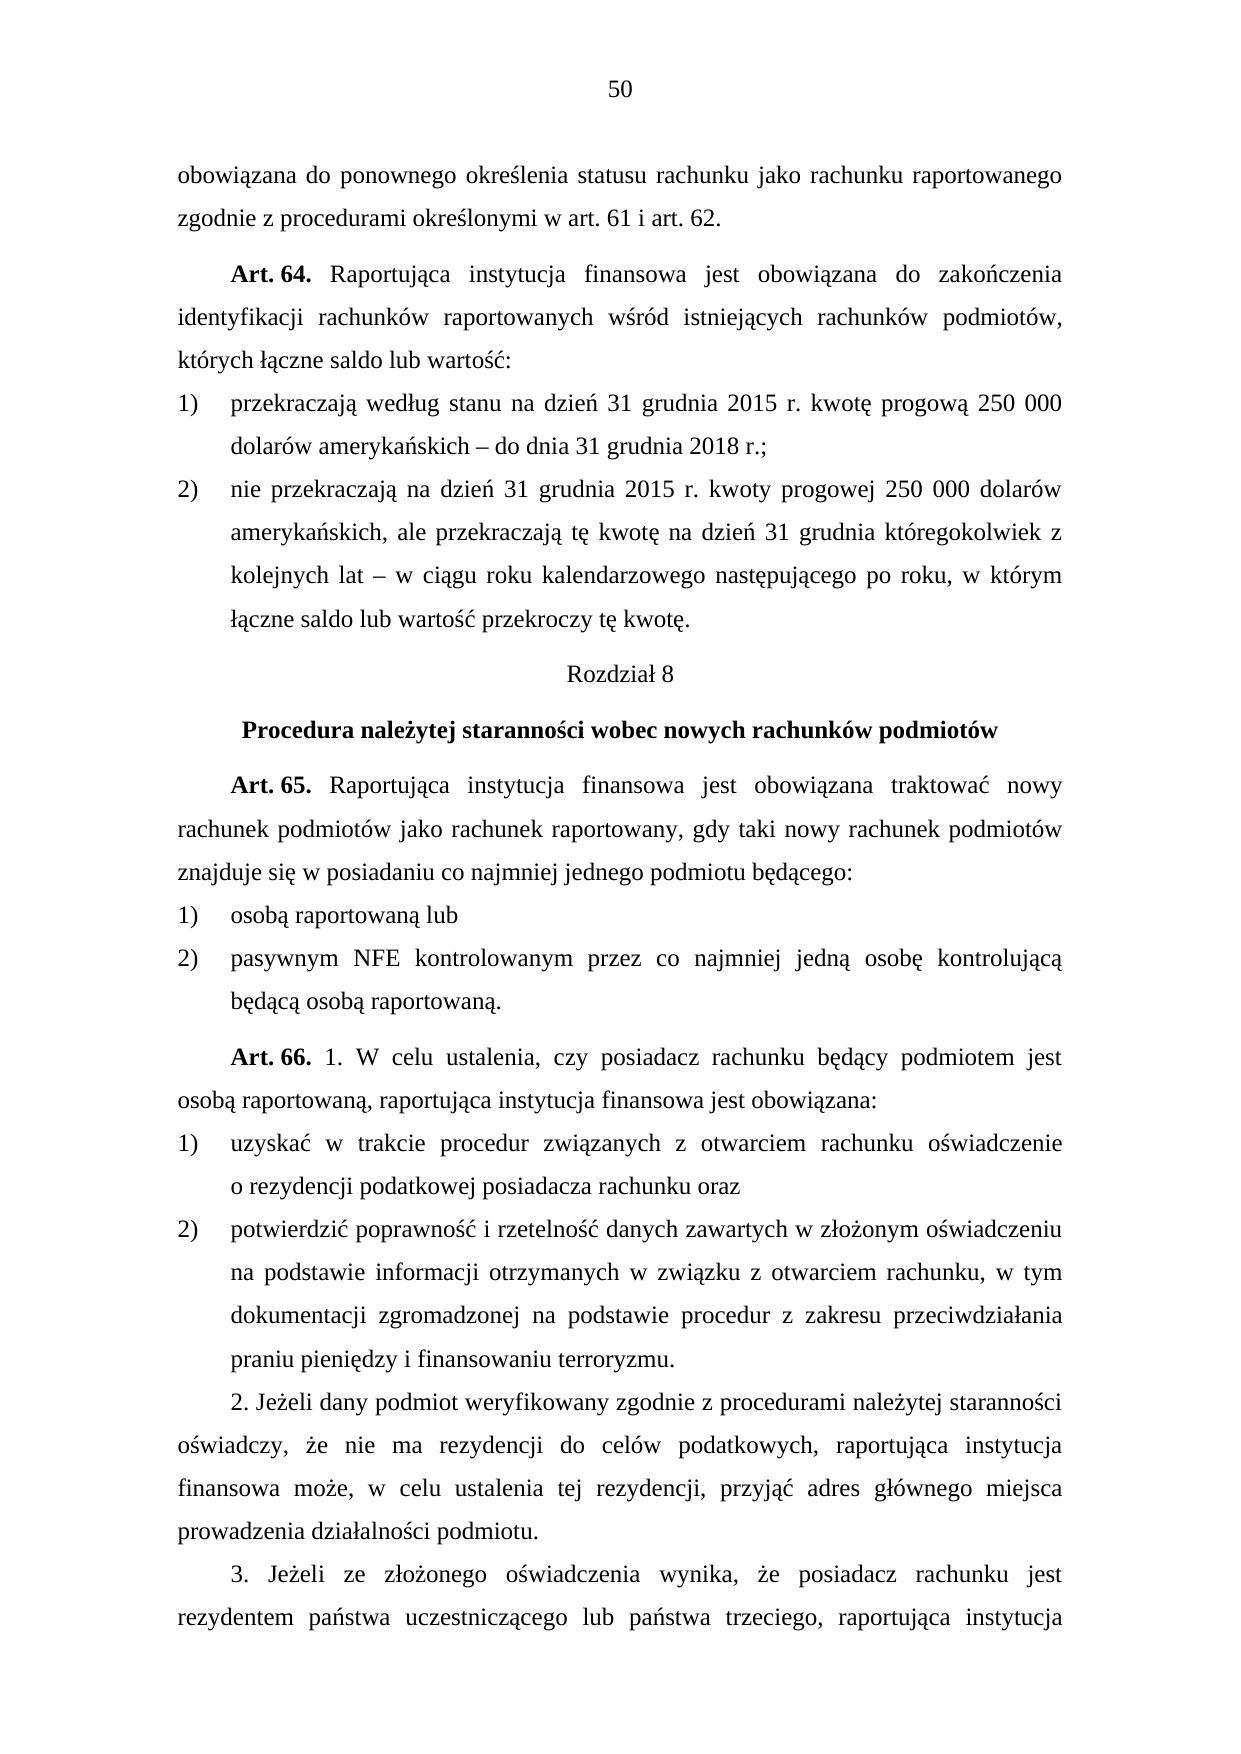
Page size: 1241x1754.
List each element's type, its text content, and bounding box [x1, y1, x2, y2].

text 1) uzyskać w trakcie procedur związanych z otwarciem rachunku oświadczenie o rezydencji podatkowej posiadacza rachunku oraz [177, 1128, 1063, 1200]
text 2) potwierdzić poprawność i rzetelność danych zawartych w złożonym oświadczeniu na podstawie informacji otrzymanych w związku z otwarciem rachunku, w tym dokumentacji zgromadzonej na podstawie procedur z zakresu przeciwdziałania praniu pieniędzy i finansowaniu terroryzmu. [177, 1214, 1063, 1372]
text 2) pasywnym NFE kontrolowanym przez co najmniej jedną osobę kontrolującą będącą osobą raportowaną. [177, 943, 1063, 1015]
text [177, 1559, 1063, 1631]
text Art. 64. Raportująca instytucja finansowa jest obowiązana do zakończenia identyfikacji rachunków raportowanych wśród istniejących rachunków podmiotów, których łączne saldo lub wartość: [177, 259, 1063, 374]
text 2) nie przekraczają na dzień 31 grudnia 2015 r. kwoty progowej 250 000 dolarów amerykańskich, ale przekraczają tę kwotę na dzień 31 grudnia któregokolwiek z kolejnych lat – w ciągu roku kalendarzowego następującego po roku, w którym łączne saldo lub wartość przekroczy tę kwotę. [177, 474, 1063, 632]
text 1) przekraczają według stanu na dzień 31 grudnia 2015 r. kwotę progową 250 000 dolarów amerykańskich – do dnia 31 grudnia 2018 r.; [177, 388, 1063, 460]
text Procedura należytej staranności wobec nowych rachunków podmiotów [177, 715, 1063, 744]
text 1) osobą raportowaną lub [177, 900, 1063, 929]
text Art. 65. Raportująca instytucja finansowa jest obowiązana traktować nowy rachunek podmiotów jako rachunek raportowany, gdy taki nowy rachunek podmiotów znajduje się w posiadaniu co najmniej jednego podmiotu będącego: [177, 771, 1063, 886]
text Art. 66. 1. W celu ustalenia, czy posiadacz rachunku będący podmiotem jest osobą raportowaną, raportująca instytucja finansowa jest obowiązana: [177, 1042, 1063, 1114]
text Rozdział 8 [177, 659, 1063, 688]
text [177, 160, 1063, 232]
text 2. Jeżeli dany podmiot weryfikowany zgodnie z procedurami należytej staranności oświadczy, że nie ma rezydencji do celów podatkowych, raportująca instytucja finansowa może, w celu ustalenia tej rezydencji, przyjąć adres głównego miejsca prowadzenia działalności podmiotu. [177, 1387, 1063, 1545]
